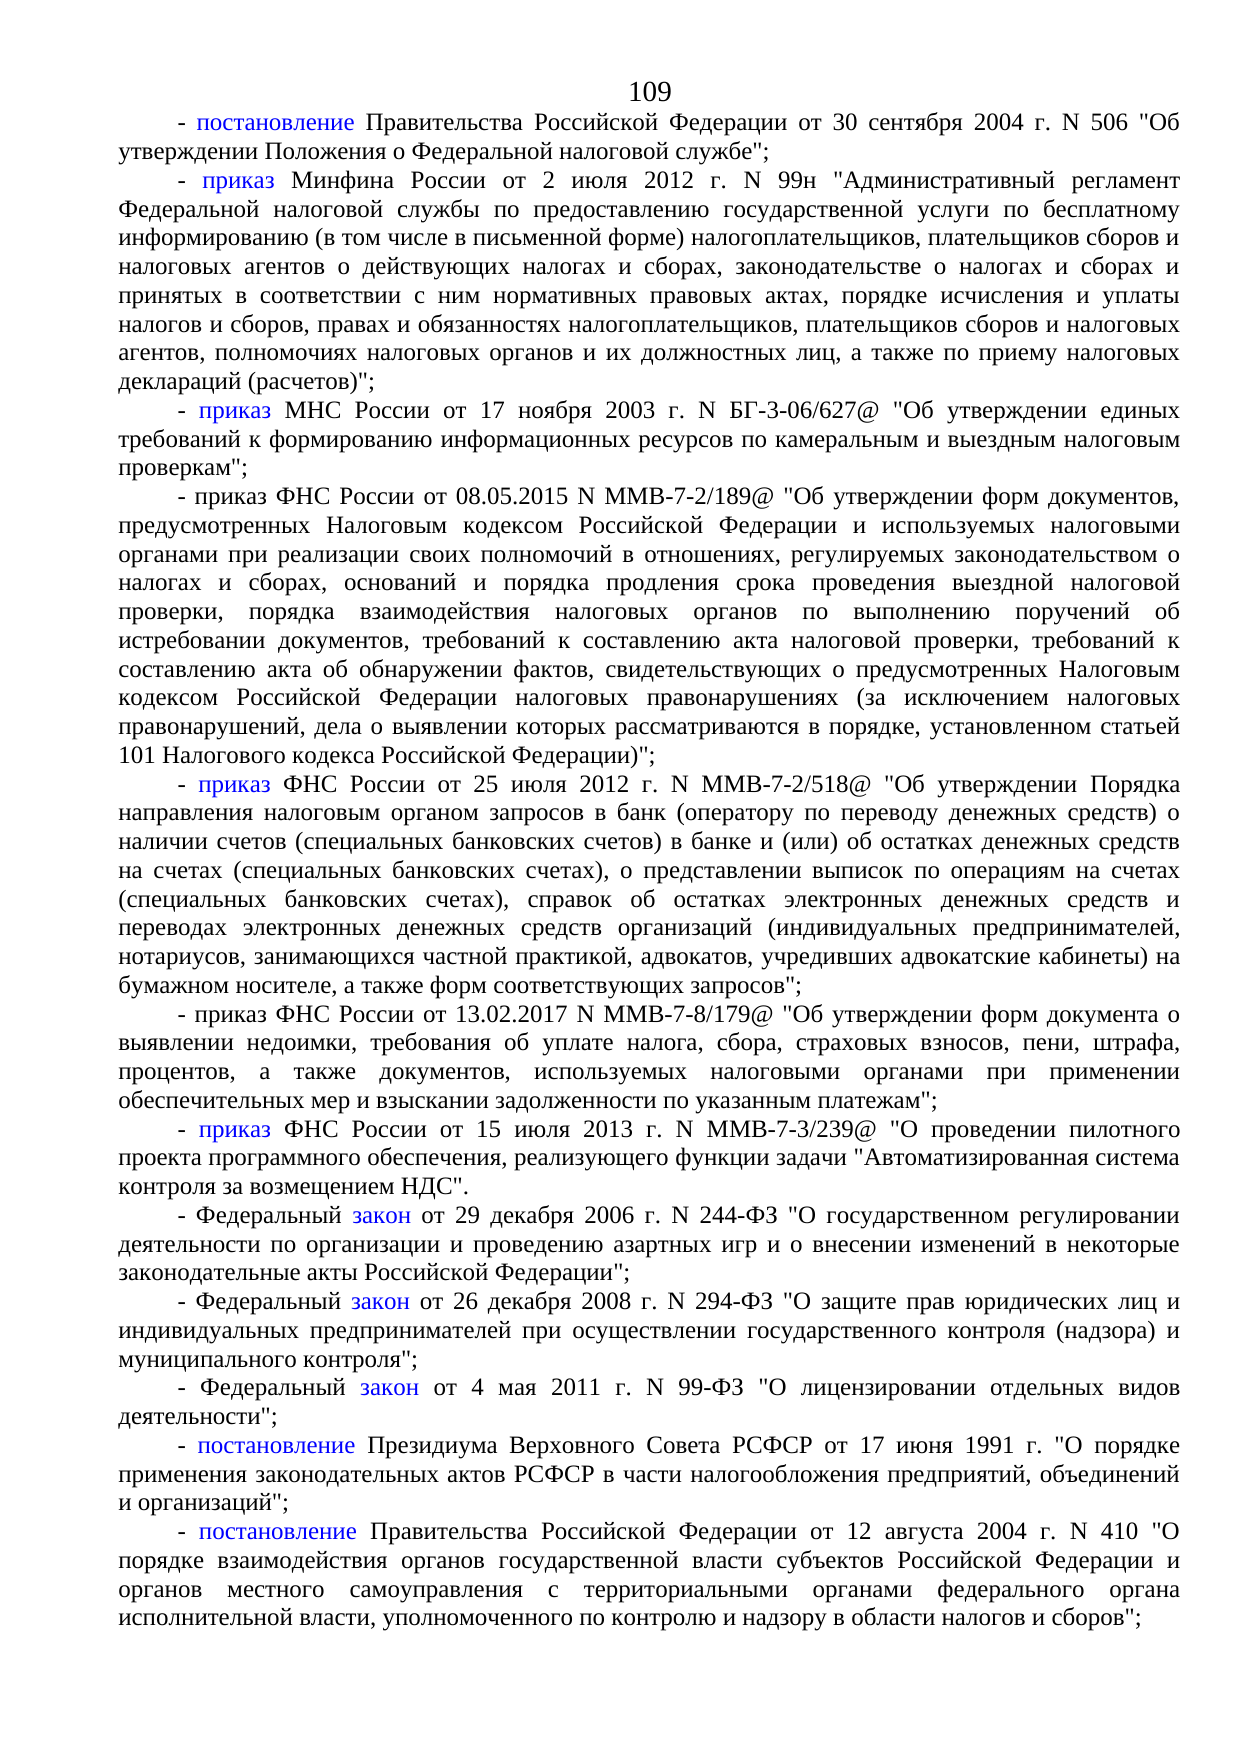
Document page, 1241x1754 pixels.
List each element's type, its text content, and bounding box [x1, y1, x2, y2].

text - Федеральный закон от 29 декабря 2006 г. N 244-ФЗ "О государственном регулировании деятельности по организации и проведению азартных игр и о внесении изменений в некоторые законодательные акты Российской Федерации"; [118, 1200, 1181, 1286]
text - приказ МНС России от 17 ноября 2003 г. N БГ-3-06/627@ "Об утверждении единых требований к формированию информационных ресурсов по камеральным и выездным налоговым проверкам"; [118, 395, 1181, 481]
text - постановление Правительства Российской Федерации от 12 августа 2004 г. N 410 "О порядке взаимодействия органов государственной власти субъектов Российской Федерации и органов местного самоуправления с территориальными органами федерального органа исполнительной власти, уполномоченного по контролю и надзору в области налогов и сборов"; [118, 1516, 1181, 1631]
text - приказ ФНС России от 25 июля 2012 г. N ММВ-7-2/518@ "Об утверждении Порядка направления налоговым органом запросов в банк (оператору по переводу денежных средств) о наличии счетов (специальных банковских счетов) в банке и (или) об остатках денежных средств на счетах (специальных банковских счетах), о представлении выписок по операциям на счетах (специальных банковских счетах), справок об остатках электронных денежных средств и переводах электронных денежных средств организаций (индивидуальных предпринимателей, нотариусов, занимающихся частной практикой, адвокатов, учредивших адвокатские кабинеты) на бумажном носителе, а также форм соответствующих запросов"; [118, 769, 1181, 999]
text - приказ ФНС России от 13.02.2017 N ММВ-7-8/179@ "Об утверждении форм документа о выявлении недоимки, требования об уплате налога, сбора, страховых взносов, пени, штрафа, процентов, а также документов, используемых налоговыми органами при применении обеспечительных мер и взыскании задолженности по указанным платежам"; [118, 999, 1181, 1114]
text - Федеральный закон от 4 мая 2011 г. N 99-ФЗ "О лицензировании отдельных видов деятельности"; [118, 1372, 1181, 1430]
text - постановление Правительства Российской Федерации от 30 сентября 2004 г. N 506 "Об утверждении Положения о Федеральной налоговой службе"; [118, 107, 1181, 165]
text - Федеральный закон от 26 декабря 2008 г. N 294-ФЗ "О защите прав юридических лиц и индивидуальных предпринимателей при осуществлении государственного контроля (надзора) и муниципального контроля"; [118, 1286, 1181, 1372]
text - постановление Президиума Верховного Совета РСФСР от 17 июня 1991 г. "О порядке применения законодательных актов РСФСР в части налогообложения предприятий, объединений и организаций"; [118, 1430, 1181, 1516]
text - приказ ФНС России от 15 июля 2013 г. N ММВ-7-3/239@ "О проведении пилотного проекта программного обеспечения, реализующего функции задачи "Автоматизированная система контроля за возмещением НДС". [118, 1114, 1181, 1200]
text - приказ Минфина России от 2 июля 2012 г. N 99н "Административный регламент Федеральной налоговой службы по предоставлению государственной услуги по бесплатному информированию (в том числе в письменной форме) налогоплательщиков, плательщиков сборов и налоговых агентов о действующих налогах и сборах, законодательстве о налогах и сборах и принятых в соответствии с ним нормативных правовых актах, порядке исчисления и уплаты налогов и сборов, правах и обязанностях налогоплательщиков, плательщиков сборов и налоговых агентов, полномочиях налоговых органов и их должностных лиц, а также по приему налоговых деклараций (расчетов)"; [118, 165, 1181, 395]
text - приказ ФНС России от 08.05.2015 N ММВ-7-2/189@ "Об утверждении форм документов, предусмотренных Налоговым кодексом Российской Федерации и используемых налоговыми органами при реализации своих полномочий в отношениях, регулируемых законодательством о налогах и сборах, оснований и порядка продления срока проведения выездной налоговой проверки, порядка взаимодействия налоговых органов по выполнению поручений об истребовании документов, требований к составлению акта налоговой проверки, требований к составлению акта об обнаружении фактов, свидетельствующих о предусмотренных Налоговым кодексом Российской Федерации налоговых правонарушениях (за исключением налоговых правонарушений, дела о выявлении которых рассматриваются в порядке, установленном статьей 101 Налогового кодекса Российской Федерации)"; [118, 481, 1181, 769]
